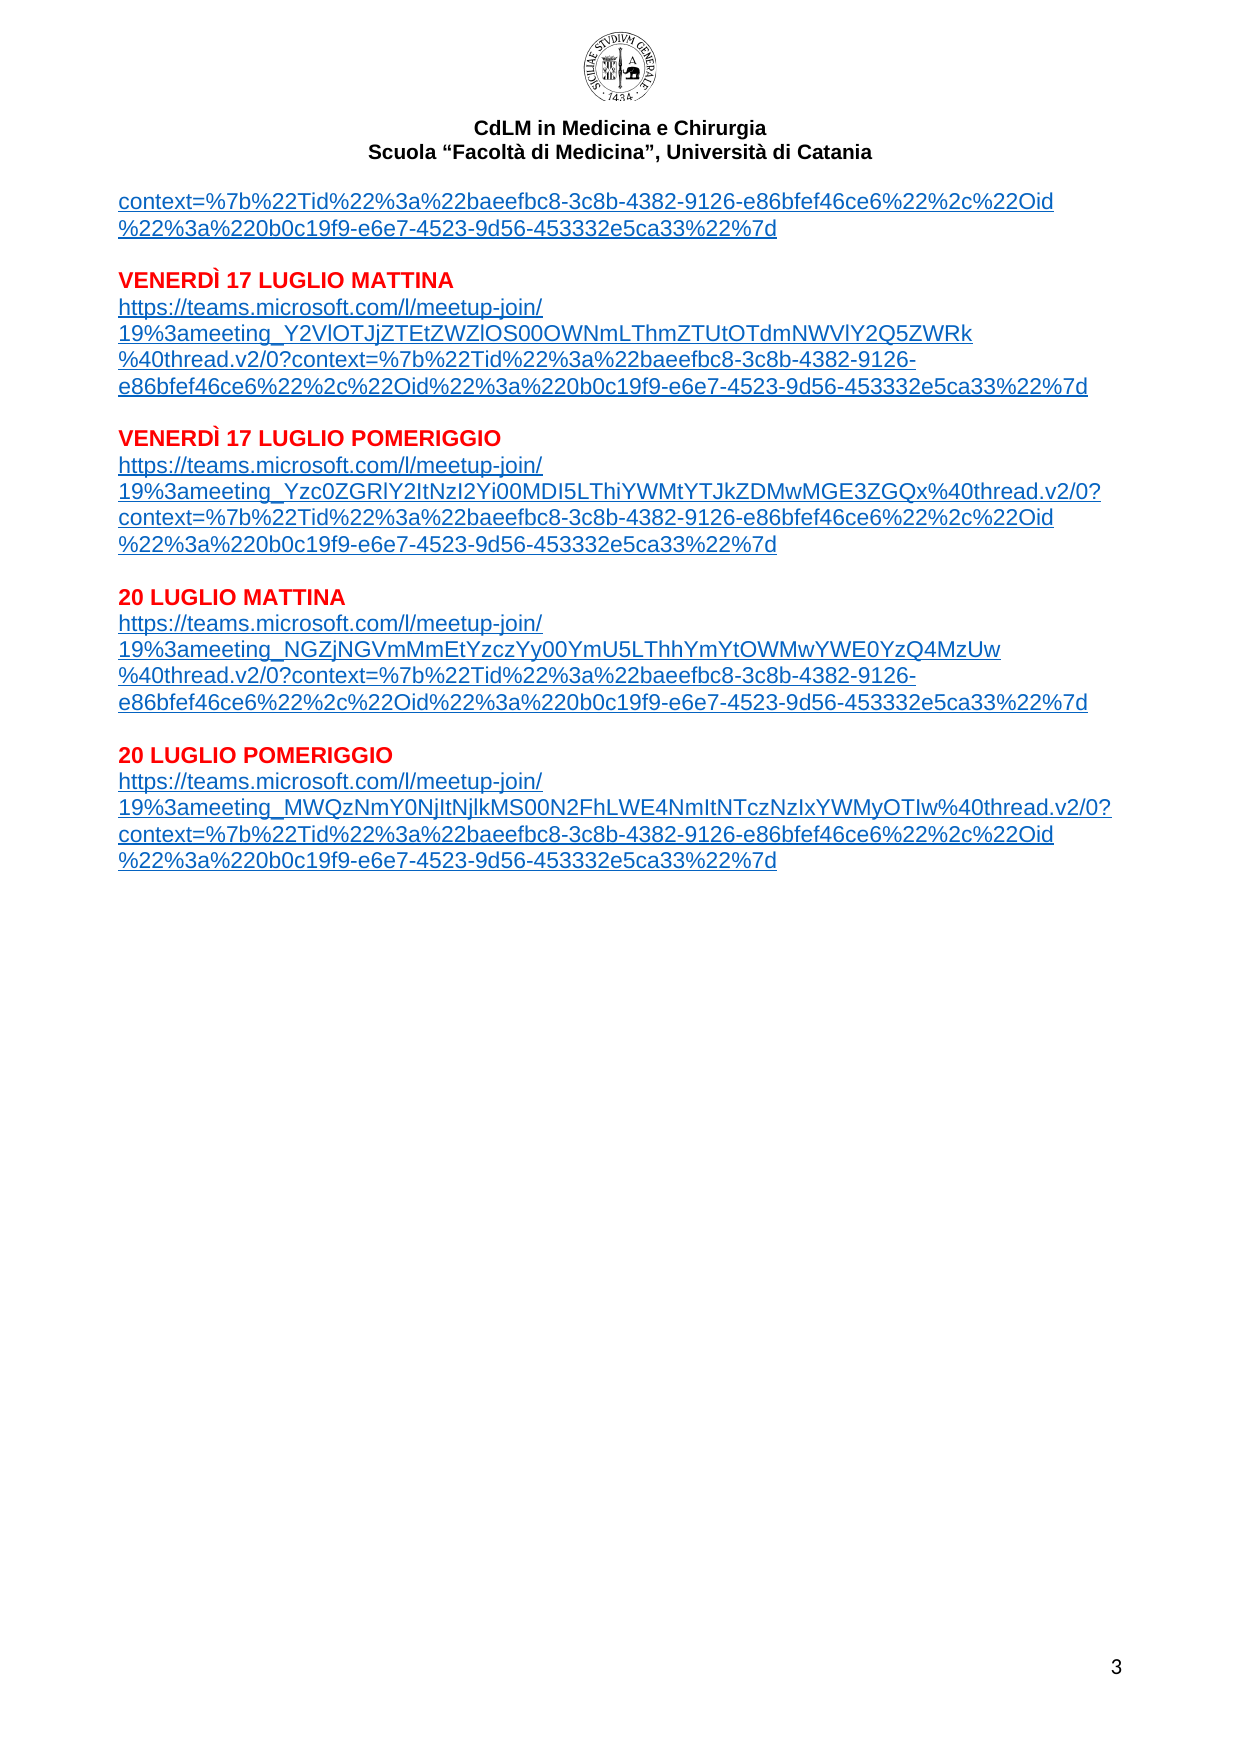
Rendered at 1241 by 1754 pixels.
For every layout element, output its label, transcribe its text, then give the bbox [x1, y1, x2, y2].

picture [580, 29, 656, 101]
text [118, 188, 1122, 241]
text https://teams.microsoft.com/l/meetup-join/19%3ameeting_Yzc0ZGRlY2ItNzI2Yi00MDI5LThiYWMtYTJkZDMwMGE3ZGQx%40thread.v2/0?context=%7b%22Tid%22%3a%22baeefbc8-3c8b-4382-9126-e86bfef46ce6%22%2c%22Oid%22%3a%220b0c19f9-e6e7-4523-9d56-453332e5ca33%22%7d [118, 452, 1122, 557]
text VENERDÌ 17 LUGLIO MATTINA [118, 267, 1122, 293]
text 20 LUGLIO POMERIGGIO [118, 742, 1122, 768]
text VENERDÌ 17 LUGLIO POMERIGGIO [118, 425, 1122, 452]
text https://teams.microsoft.com/l/meetup-join/19%3ameeting_MWQzNmY0NjItNjlkMS00N2FhLWE4NmItNTczNzIxYWMyOTIw%40thread.v2/0?context=%7b%22Tid%22%3a%22baeefbc8-3c8b-4382-9126-e86bfef46ce6%22%2c%22Oid%22%3a%220b0c19f9-e6e7-4523-9d56-453332e5ca33%22%7d [118, 768, 1122, 873]
text https://teams.microsoft.com/l/meetup-join/19%3ameeting_NGZjNGVmMmEtYzczYy00YmU5LThhYmYtOWMwYWE0YzQ4MzUw%40thread.v2/0?context=%7b%22Tid%22%3a%22baeefbc8-3c8b-4382-9126-e86bfef46ce6%22%2c%22Oid%22%3a%220b0c19f9-e6e7-4523-9d56-453332e5ca33%22%7d [118, 610, 1122, 715]
text https://teams.microsoft.com/l/meetup-join/19%3ameeting_Y2VlOTJjZTEtZWZlOS00OWNmLThmZTUtOTdmNWVlY2Q5ZWRk%40thread.v2/0?context=%7b%22Tid%22%3a%22baeefbc8-3c8b-4382-9126-e86bfef46ce6%22%2c%22Oid%22%3a%220b0c19f9-e6e7-4523-9d56-453332e5ca33%22%7d [118, 293, 1122, 399]
text 20 LUGLIO MATTINA [118, 583, 1122, 610]
